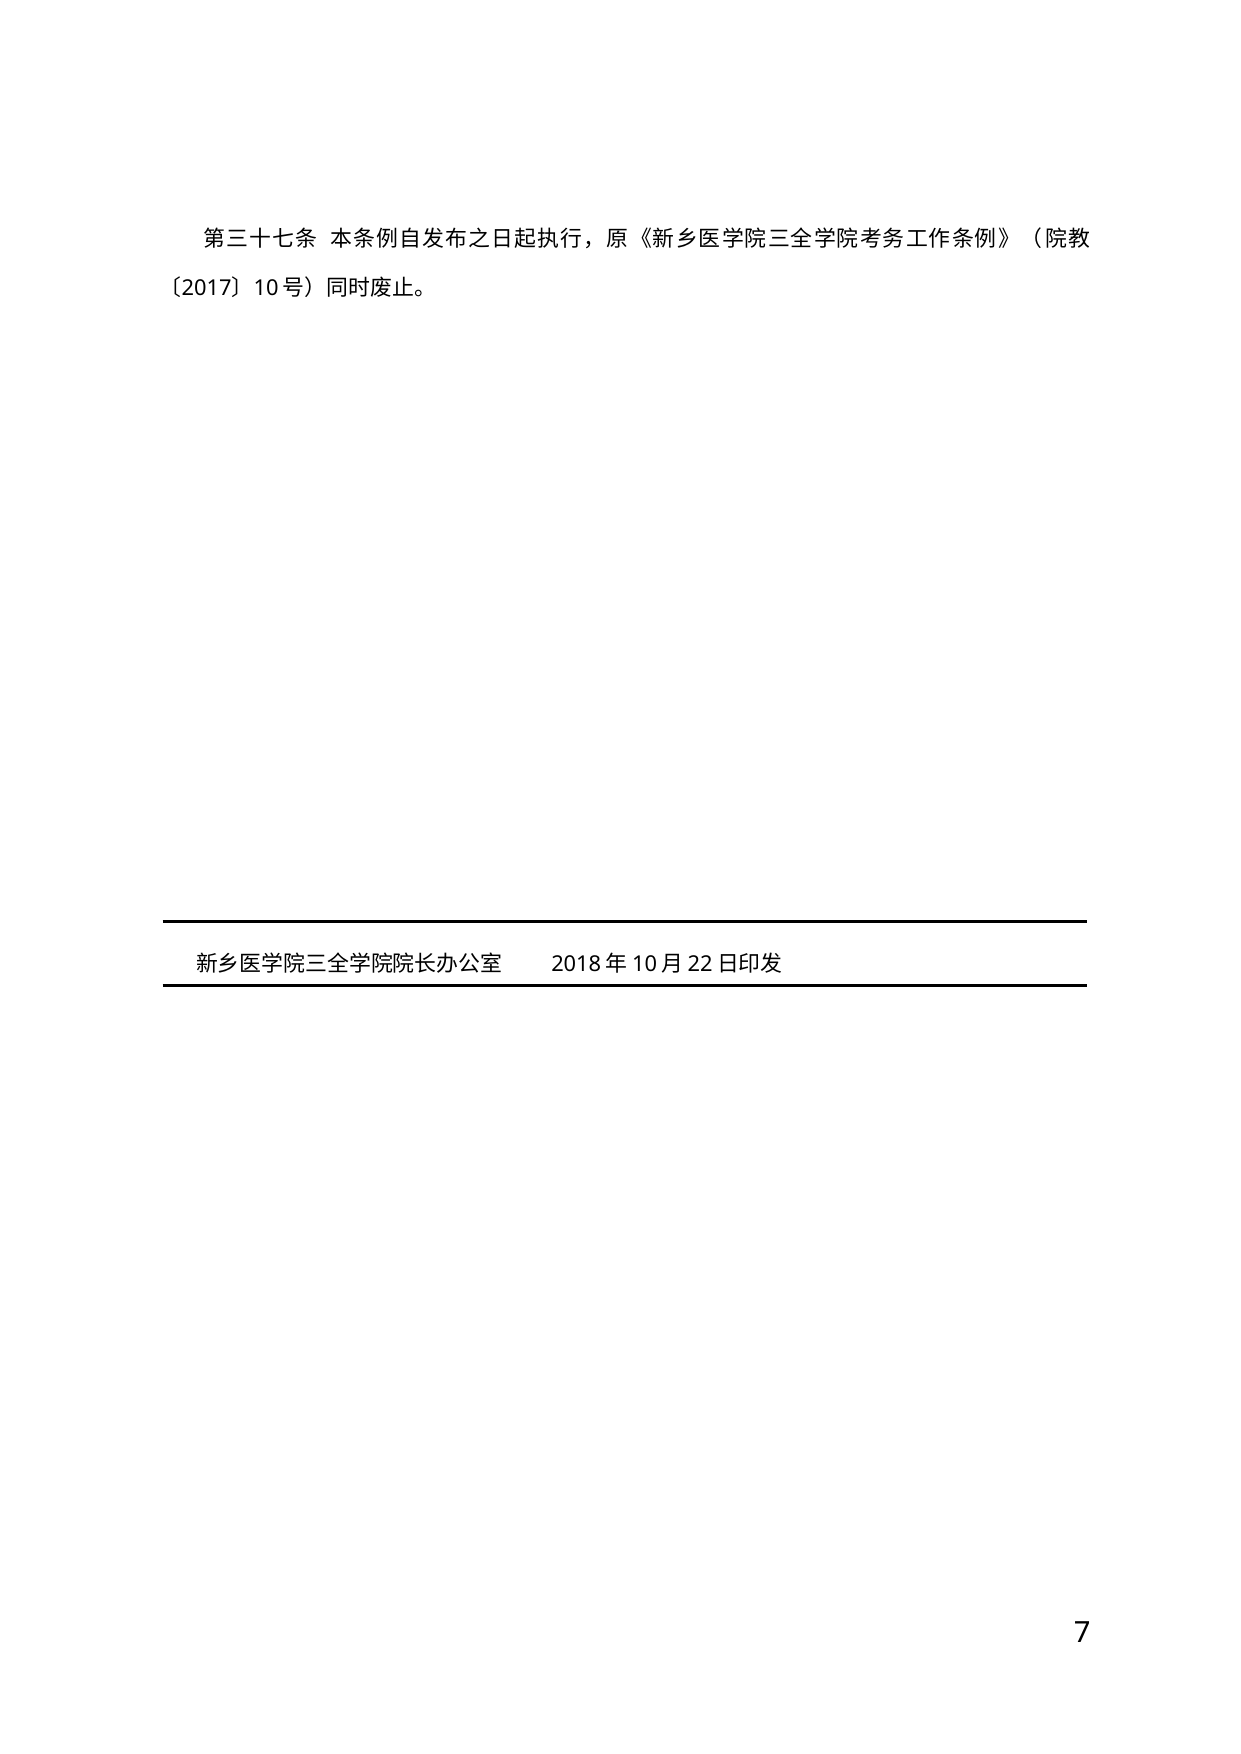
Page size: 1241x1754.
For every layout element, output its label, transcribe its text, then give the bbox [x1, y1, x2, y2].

text 第三十七条 本条例自发布之日起执行，原《新乡医学院三全学院考务工作条例》（院教〔2017〕10号）同时废止。 [159, 221, 1090, 302]
table_header 新乡医学院三全学院院长办公室 2018年10月22日印发 [163, 923, 1087, 983]
